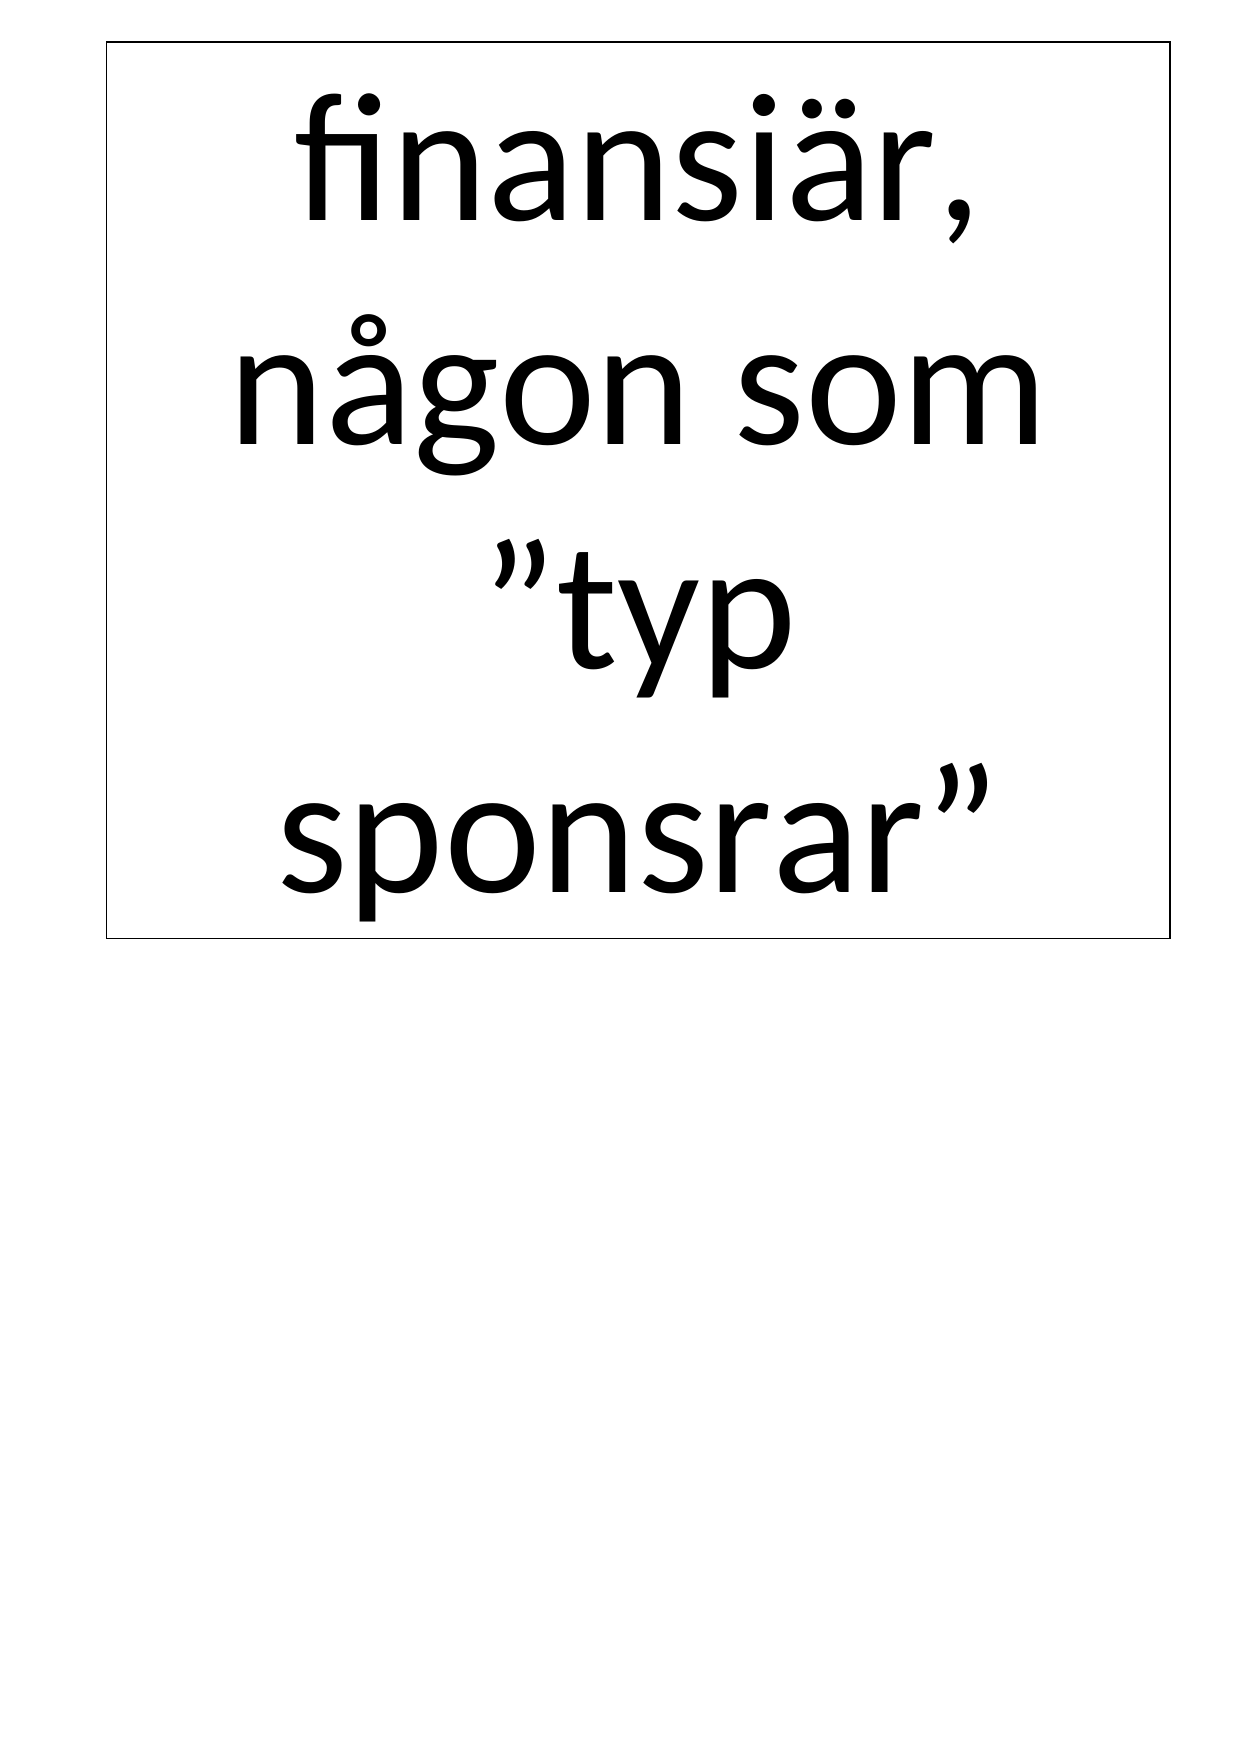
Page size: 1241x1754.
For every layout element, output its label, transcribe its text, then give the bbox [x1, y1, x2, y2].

table_cell finansiär, någon som ”typ sponsrar” [107, 43, 1169, 938]
